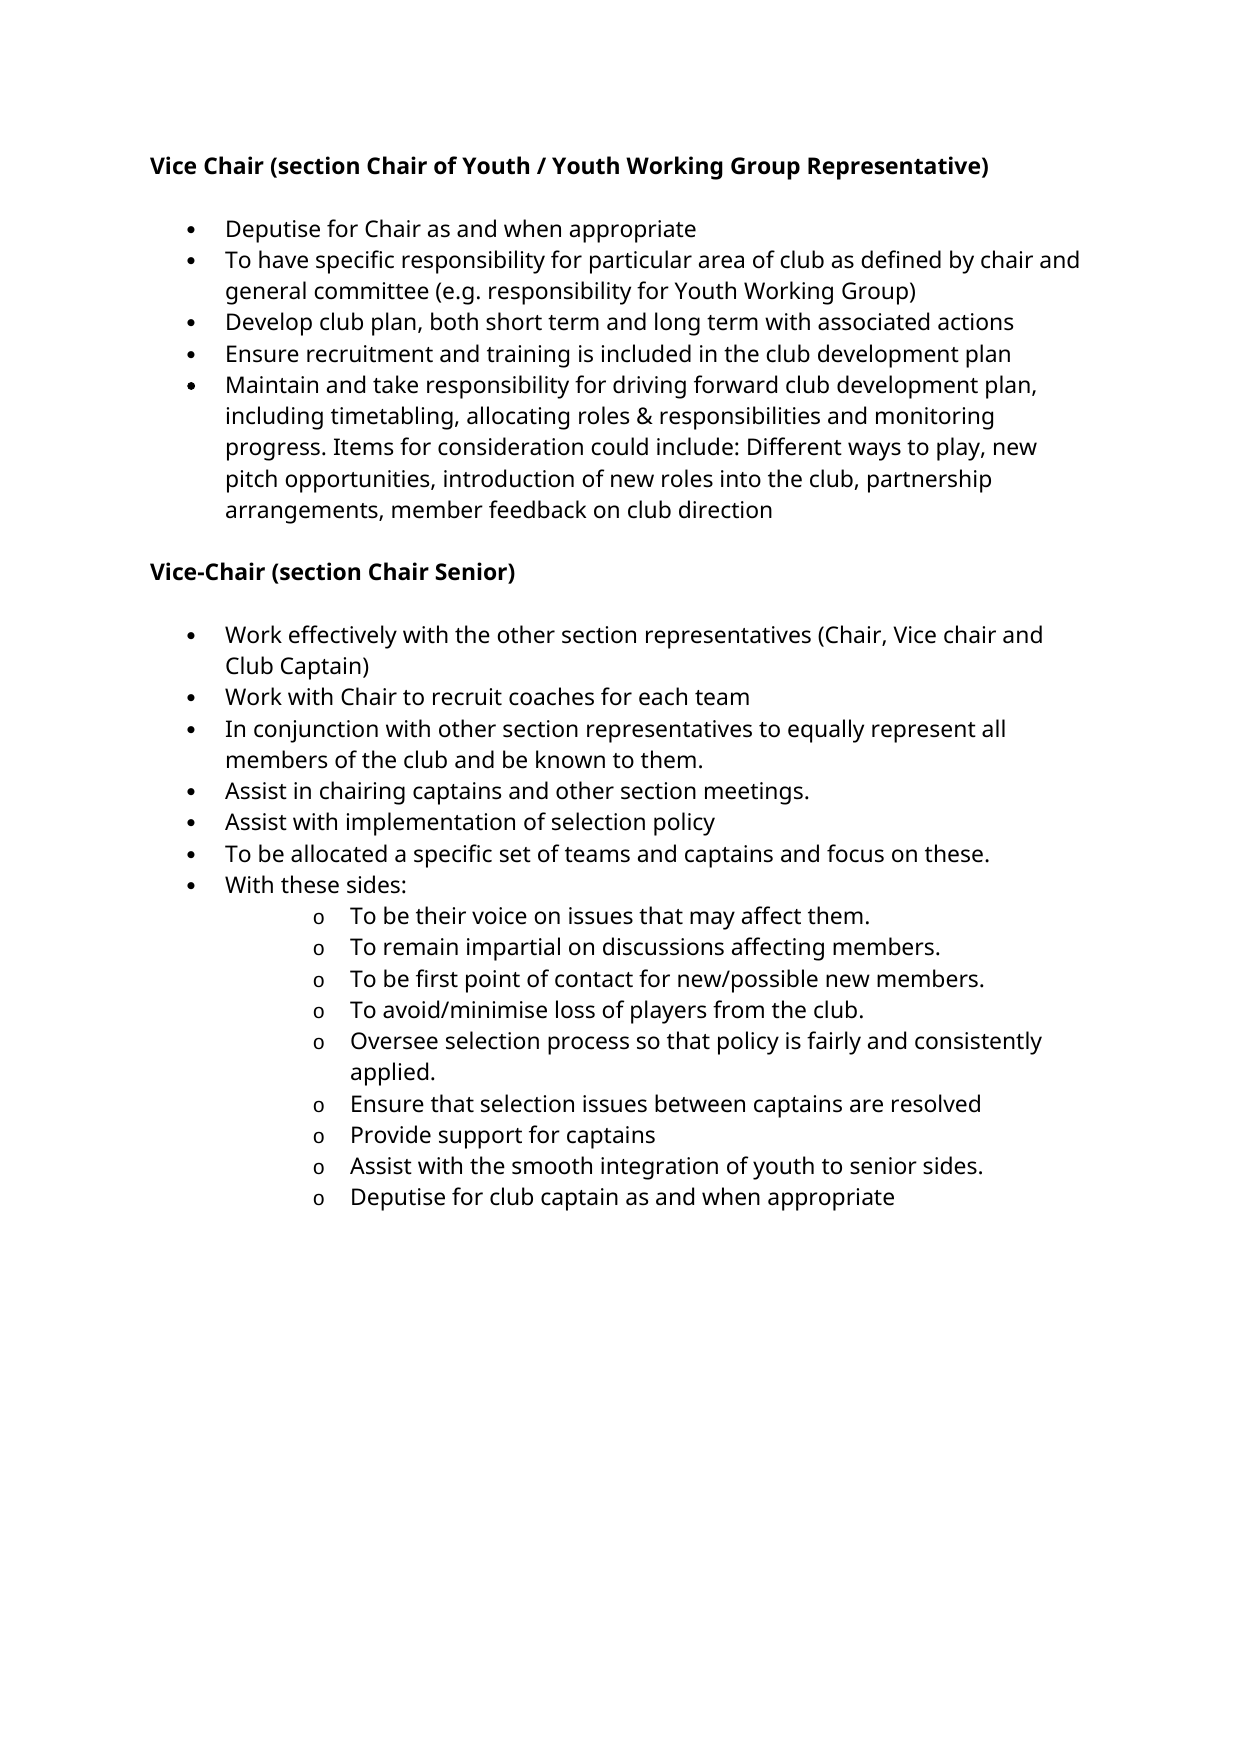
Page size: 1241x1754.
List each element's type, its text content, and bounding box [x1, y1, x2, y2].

list Assist with implementation of selection policy [187, 806, 1090, 837]
list Ensure recruitment and training is included in the club development plan [187, 337, 1090, 369]
list Deputise for Chair as and when appropriate [187, 212, 1090, 244]
text Vice-Chair (section Chair Senior) [150, 556, 1090, 587]
list Develop club plan, both short term and long term with associated actions [187, 306, 1090, 337]
list Oversee selection process so that policy is fairly and consistently applied. [312, 1025, 1090, 1087]
list To be their voice on issues that may affect them. [312, 900, 1090, 931]
list Work with Chair to recruit coaches for each team [187, 681, 1090, 712]
list To be allocated a specific set of teams and captains and focus on these. [187, 837, 1090, 869]
list Work effectively with the other section representatives (Chair, Vice chair and Club Captain) [187, 619, 1090, 681]
list To remain impartial on discussions affecting members. [312, 931, 1090, 962]
text Vice Chair (section Chair of Youth / Youth Working Group Representative) [150, 150, 1090, 181]
list To have specific responsibility for particular area of club as defined by chair and general committee (e.g. responsibility for Youth Working Group) [187, 244, 1090, 306]
list Ensure that selection issues between captains are resolved [312, 1087, 1090, 1119]
list To be first point of contact for new/possible new members. [312, 962, 1090, 994]
list Provide support for captains [312, 1119, 1090, 1150]
list Maintain and take responsibility for driving forward club development plan, including timetabling, allocating roles & responsibilities and monitoring progress. Items for consideration could include: Different ways to play, new pitch opportunities, introduction of new roles into the club, partnership arrangements, member feedback on club direction [187, 369, 1090, 525]
list Assist in chairing captains and other section meetings. [187, 775, 1090, 806]
list To avoid/minimise loss of players from the club. [312, 994, 1090, 1025]
list Assist with the smooth integration of youth to senior sides. [312, 1150, 1090, 1181]
list Deputise for club captain as and when appropriate [312, 1181, 1090, 1212]
list With these sides: [187, 869, 1090, 900]
list In conjunction with other section representatives to equally represent all members of the club and be known to them. [187, 712, 1090, 775]
